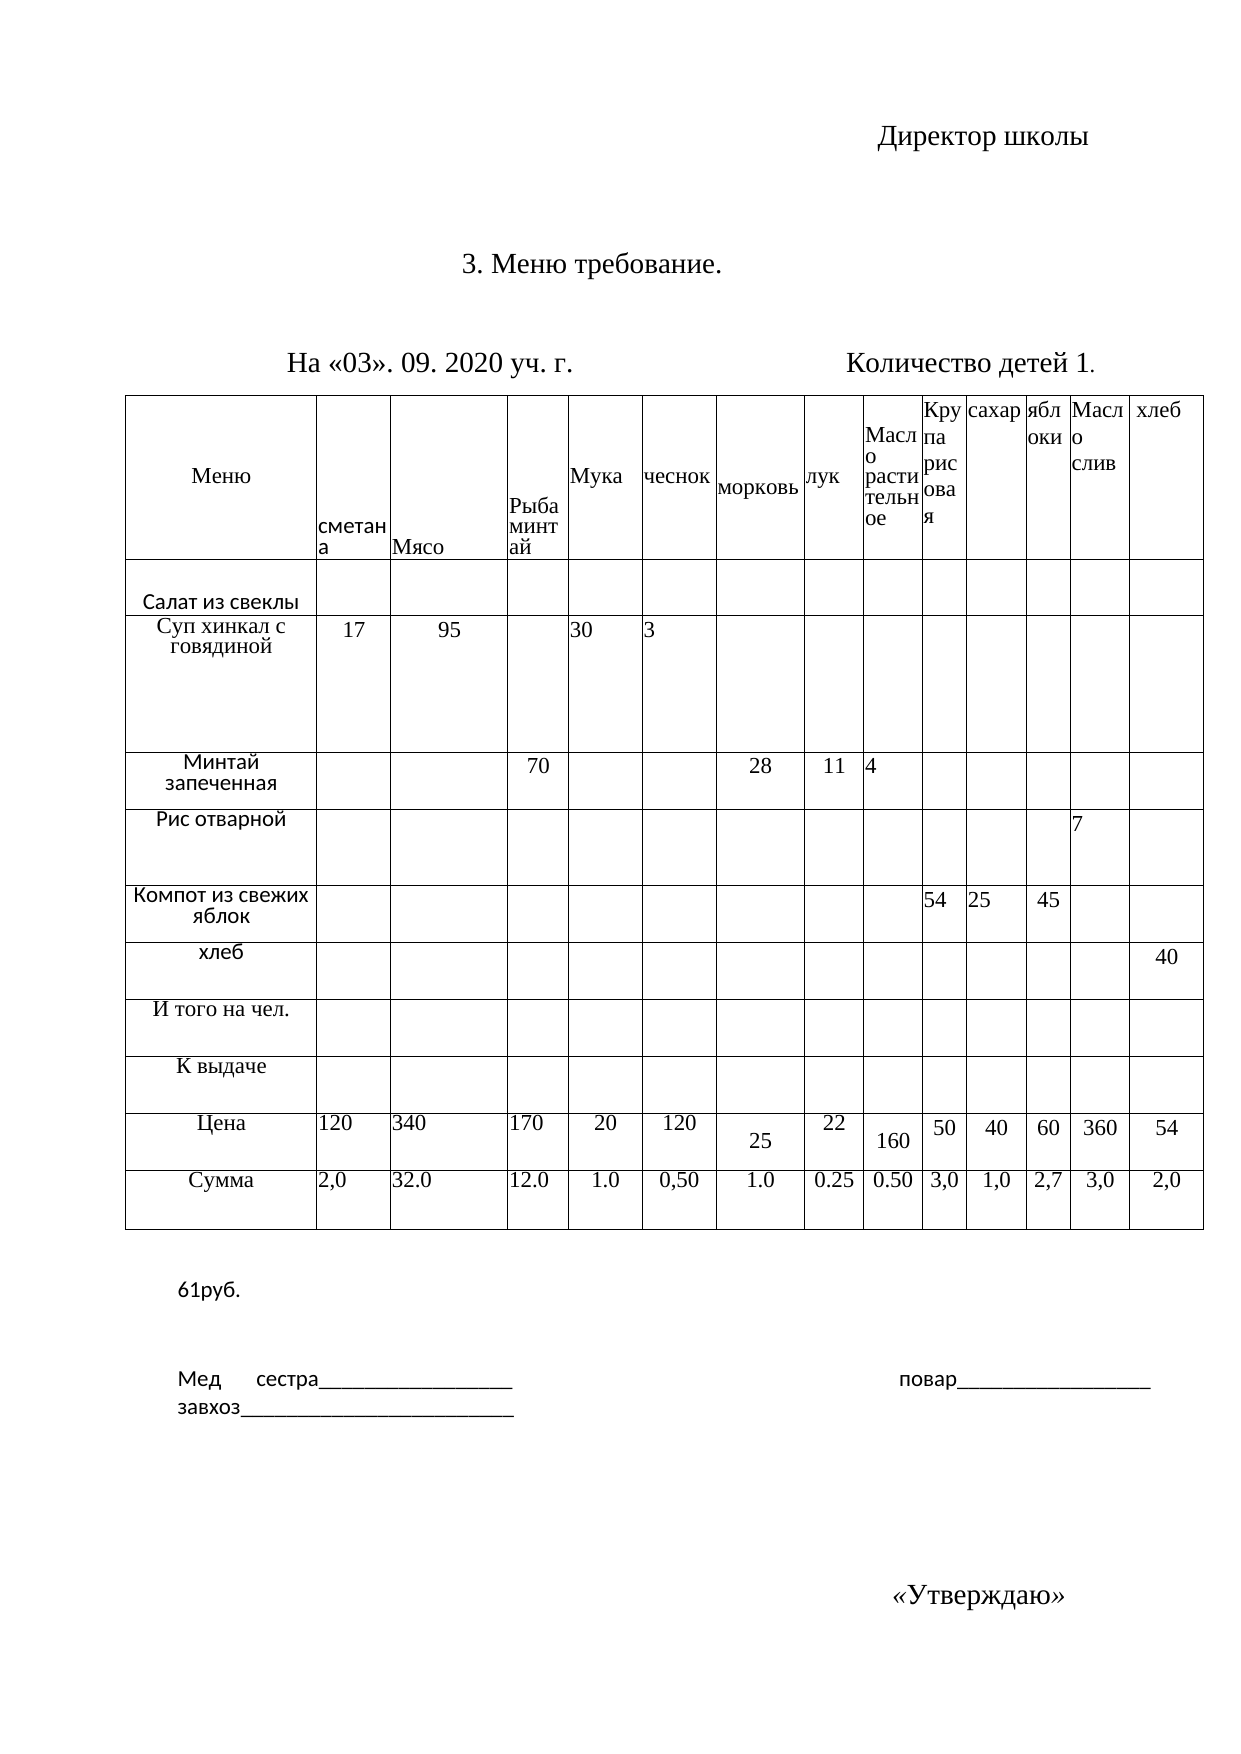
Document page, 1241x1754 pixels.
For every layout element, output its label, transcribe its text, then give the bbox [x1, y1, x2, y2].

table_header сахар [967, 396, 1026, 559]
table_cell [967, 560, 1026, 615]
table_cell [1027, 616, 1070, 752]
table_cell [967, 810, 1026, 885]
table_cell [317, 1057, 390, 1113]
table_cell 25 [717, 1114, 804, 1170]
table_cell [1027, 810, 1070, 885]
table_cell [967, 753, 1026, 808]
table_cell 95 [391, 616, 507, 752]
table_cell 2,0 [317, 1171, 390, 1229]
table_cell 1.0 [569, 1171, 642, 1229]
table_cell [1130, 1057, 1203, 1113]
table_cell 25 [967, 886, 1026, 942]
text На «03». 09. 2020 уч. г. Количество детей 1. [177, 345, 1152, 379]
table_cell [1130, 753, 1203, 808]
table_cell [1071, 616, 1129, 752]
table_cell [864, 1057, 922, 1113]
table_header чеснок [643, 396, 716, 559]
table_cell [643, 1000, 716, 1056]
table_header Масло слив [1071, 396, 1129, 559]
table_header Рыба минтай [508, 396, 568, 559]
table_cell 1,0 [967, 1171, 1026, 1229]
text 61руб. [177, 1275, 1152, 1303]
table_header яблоки [1027, 396, 1070, 559]
table_cell [317, 753, 390, 808]
table_cell 32.0 [391, 1171, 507, 1229]
table_cell [643, 810, 716, 885]
text Директор школы [177, 118, 1152, 152]
table_cell [317, 560, 390, 615]
table_cell 0.50 [864, 1171, 922, 1229]
table_cell [805, 810, 863, 885]
table_cell [1027, 1000, 1070, 1056]
table_cell 11 [805, 753, 863, 808]
table_cell [317, 810, 390, 885]
table_cell [967, 616, 1026, 752]
table_cell 3,0 [1071, 1171, 1129, 1229]
table_cell [864, 1000, 922, 1056]
table_cell [317, 1000, 390, 1056]
table_cell [391, 560, 507, 615]
table_cell [643, 753, 716, 808]
table_cell [805, 616, 863, 752]
table_header Мука [569, 396, 642, 559]
table_cell [508, 886, 568, 942]
table_cell [717, 1000, 804, 1056]
table_cell [508, 616, 568, 752]
table_cell [569, 1000, 642, 1056]
table_cell [1027, 943, 1070, 999]
table_cell [391, 886, 507, 942]
table_cell [508, 1057, 568, 1113]
table_cell [569, 810, 642, 885]
table_cell [923, 1057, 966, 1113]
table_cell 60 [1027, 1114, 1070, 1170]
table_cell [1071, 560, 1129, 615]
table_cell [391, 810, 507, 885]
table_cell [864, 810, 922, 885]
table_cell [967, 1000, 1026, 1056]
table_cell 160 [864, 1114, 922, 1170]
text «Утверждаю» [177, 1577, 1152, 1611]
table_cell 30 [569, 616, 642, 752]
table_cell [923, 1000, 966, 1056]
table_header сметана [317, 396, 390, 559]
table_cell Цена [126, 1114, 316, 1170]
table_cell 28 [717, 753, 804, 808]
table_cell Сумма [126, 1171, 316, 1229]
table_cell 54 [1130, 1114, 1203, 1170]
table_cell [1130, 616, 1203, 752]
table_header Меню [126, 396, 316, 559]
table_cell 3,0 [923, 1171, 966, 1229]
text Мед сестра_________________ повар_________________ завхоз________________________ [177, 1364, 1152, 1420]
table_cell 0.25 [805, 1171, 863, 1229]
table_cell [864, 616, 922, 752]
table_cell [391, 943, 507, 999]
table_cell Суп хинкал с говядиной [126, 616, 316, 752]
table_cell [967, 1057, 1026, 1113]
table_cell [864, 560, 922, 615]
table_cell 22 [805, 1114, 863, 1170]
table_cell 2,7 [1027, 1171, 1070, 1229]
table_cell [508, 943, 568, 999]
table_header Крупа рисовая [923, 396, 966, 559]
table_cell [643, 1057, 716, 1113]
table_cell 45 [1027, 886, 1070, 942]
table_cell 54 [923, 886, 966, 942]
table_cell [1071, 886, 1129, 942]
table_cell 120 [643, 1114, 716, 1170]
table_cell [805, 943, 863, 999]
table_cell [1071, 1000, 1129, 1056]
table_cell [923, 753, 966, 808]
table_cell [317, 943, 390, 999]
table_cell [1071, 943, 1129, 999]
table_cell [1027, 753, 1070, 808]
table_cell К выдаче [126, 1057, 316, 1113]
table_cell [805, 1000, 863, 1056]
table_cell [717, 560, 804, 615]
table_cell [923, 810, 966, 885]
table_cell 17 [317, 616, 390, 752]
table_cell [967, 943, 1026, 999]
table_cell [643, 886, 716, 942]
table_cell [717, 886, 804, 942]
table_cell [508, 560, 568, 615]
table_cell [508, 1000, 568, 1056]
table_header лук [805, 396, 863, 559]
table_cell [717, 1057, 804, 1113]
table_cell [1130, 1000, 1203, 1056]
table_header Масло растительное [864, 396, 922, 559]
table_cell Компот из свежих яблок [126, 886, 316, 942]
table_cell [569, 560, 642, 615]
table_cell [391, 1057, 507, 1113]
table_cell 40 [967, 1114, 1026, 1170]
table_header хлеб [1130, 396, 1203, 559]
table_cell 1.0 [717, 1171, 804, 1229]
table_cell [805, 560, 863, 615]
table_cell 0,50 [643, 1171, 716, 1229]
table_cell [508, 810, 568, 885]
table_cell хлеб [126, 943, 316, 999]
table_cell [391, 753, 507, 808]
table_cell [717, 810, 804, 885]
table_cell Минтай запеченная [126, 753, 316, 808]
table_cell [717, 616, 804, 752]
table_cell [569, 1057, 642, 1113]
table_cell [1130, 560, 1203, 615]
table_cell 360 [1071, 1114, 1129, 1170]
table_cell [643, 560, 716, 615]
table_cell [805, 886, 863, 942]
table_header Мясо [391, 396, 507, 559]
table_cell [569, 943, 642, 999]
table_cell 7 [1071, 810, 1129, 885]
table_cell 2,0 [1130, 1171, 1203, 1229]
table_cell 120 [317, 1114, 390, 1170]
table_cell [864, 943, 922, 999]
table_cell [1071, 1057, 1129, 1113]
table_cell [1130, 886, 1203, 942]
table_cell 70 [508, 753, 568, 808]
table_cell [717, 943, 804, 999]
table_cell [923, 616, 966, 752]
table_cell [805, 1057, 863, 1113]
table_cell [569, 886, 642, 942]
table_cell Рис отварной [126, 810, 316, 885]
table_cell 12.0 [508, 1171, 568, 1229]
table_cell [569, 753, 642, 808]
table_cell [317, 886, 390, 942]
table_cell 40 [1130, 943, 1203, 999]
table_cell [1027, 1057, 1070, 1113]
table_cell 340 [391, 1114, 507, 1170]
table_cell [1027, 560, 1070, 615]
table_cell [923, 943, 966, 999]
table_cell 4 [864, 753, 922, 808]
table_cell [864, 886, 922, 942]
table_cell И того на чел. [126, 1000, 316, 1056]
table_cell [1071, 753, 1129, 808]
table_header морковь [717, 396, 804, 559]
table_cell 50 [923, 1114, 966, 1170]
table_cell 3 [643, 616, 716, 752]
table_cell [1130, 810, 1203, 885]
table_cell [643, 943, 716, 999]
table_cell 170 [508, 1114, 568, 1170]
table_cell [391, 1000, 507, 1056]
table_cell 20 [569, 1114, 642, 1170]
table_cell [923, 560, 966, 615]
table_cell Салат из свеклы [126, 560, 316, 615]
text 3. Меню требование. [177, 246, 1152, 280]
